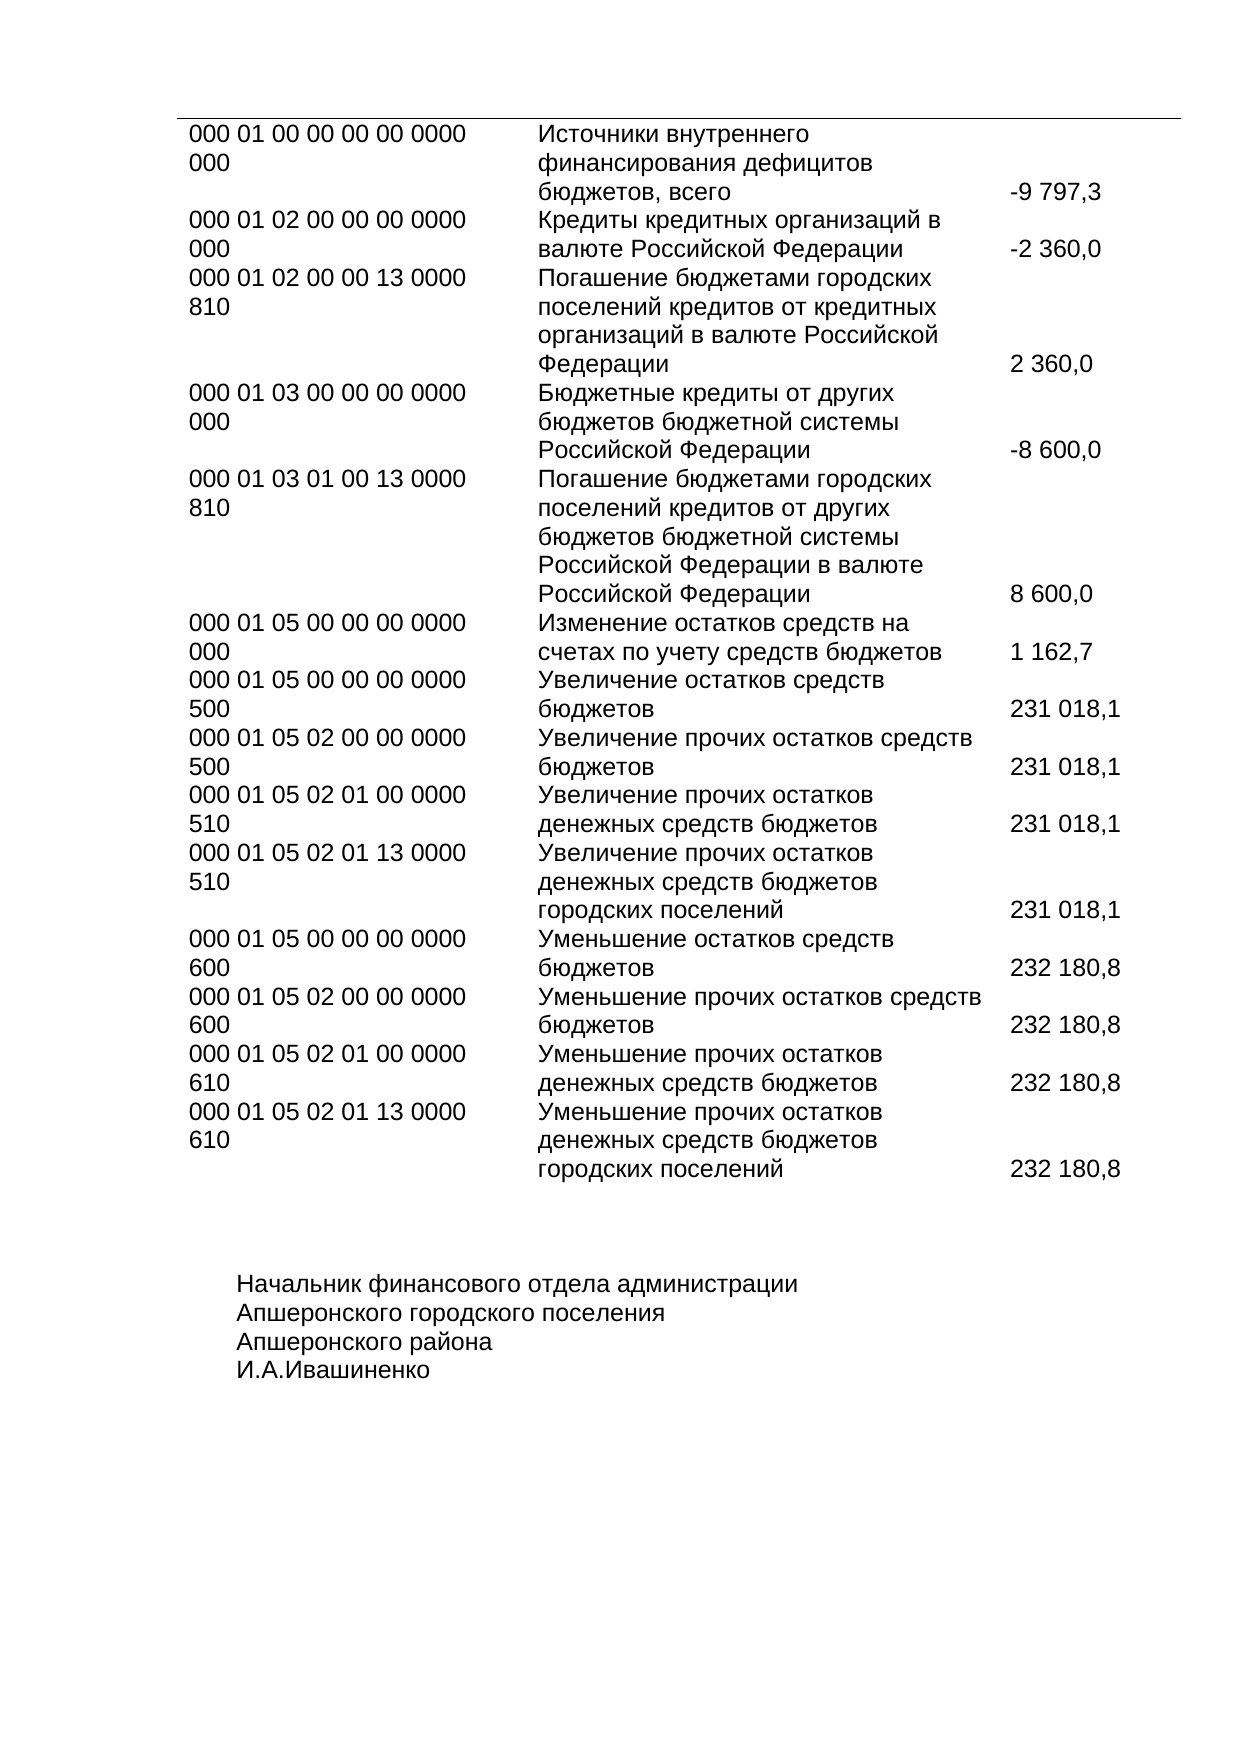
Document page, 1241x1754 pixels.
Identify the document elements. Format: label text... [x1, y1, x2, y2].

text И.А.Ивашиненко [236, 1355, 1181, 1384]
text Апшеронского городского поселения [236, 1298, 1181, 1327]
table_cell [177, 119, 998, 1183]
text Апшеронского района [236, 1327, 1181, 1355]
text Начальник финансового отдела администрации [236, 1269, 1181, 1298]
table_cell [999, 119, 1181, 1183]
